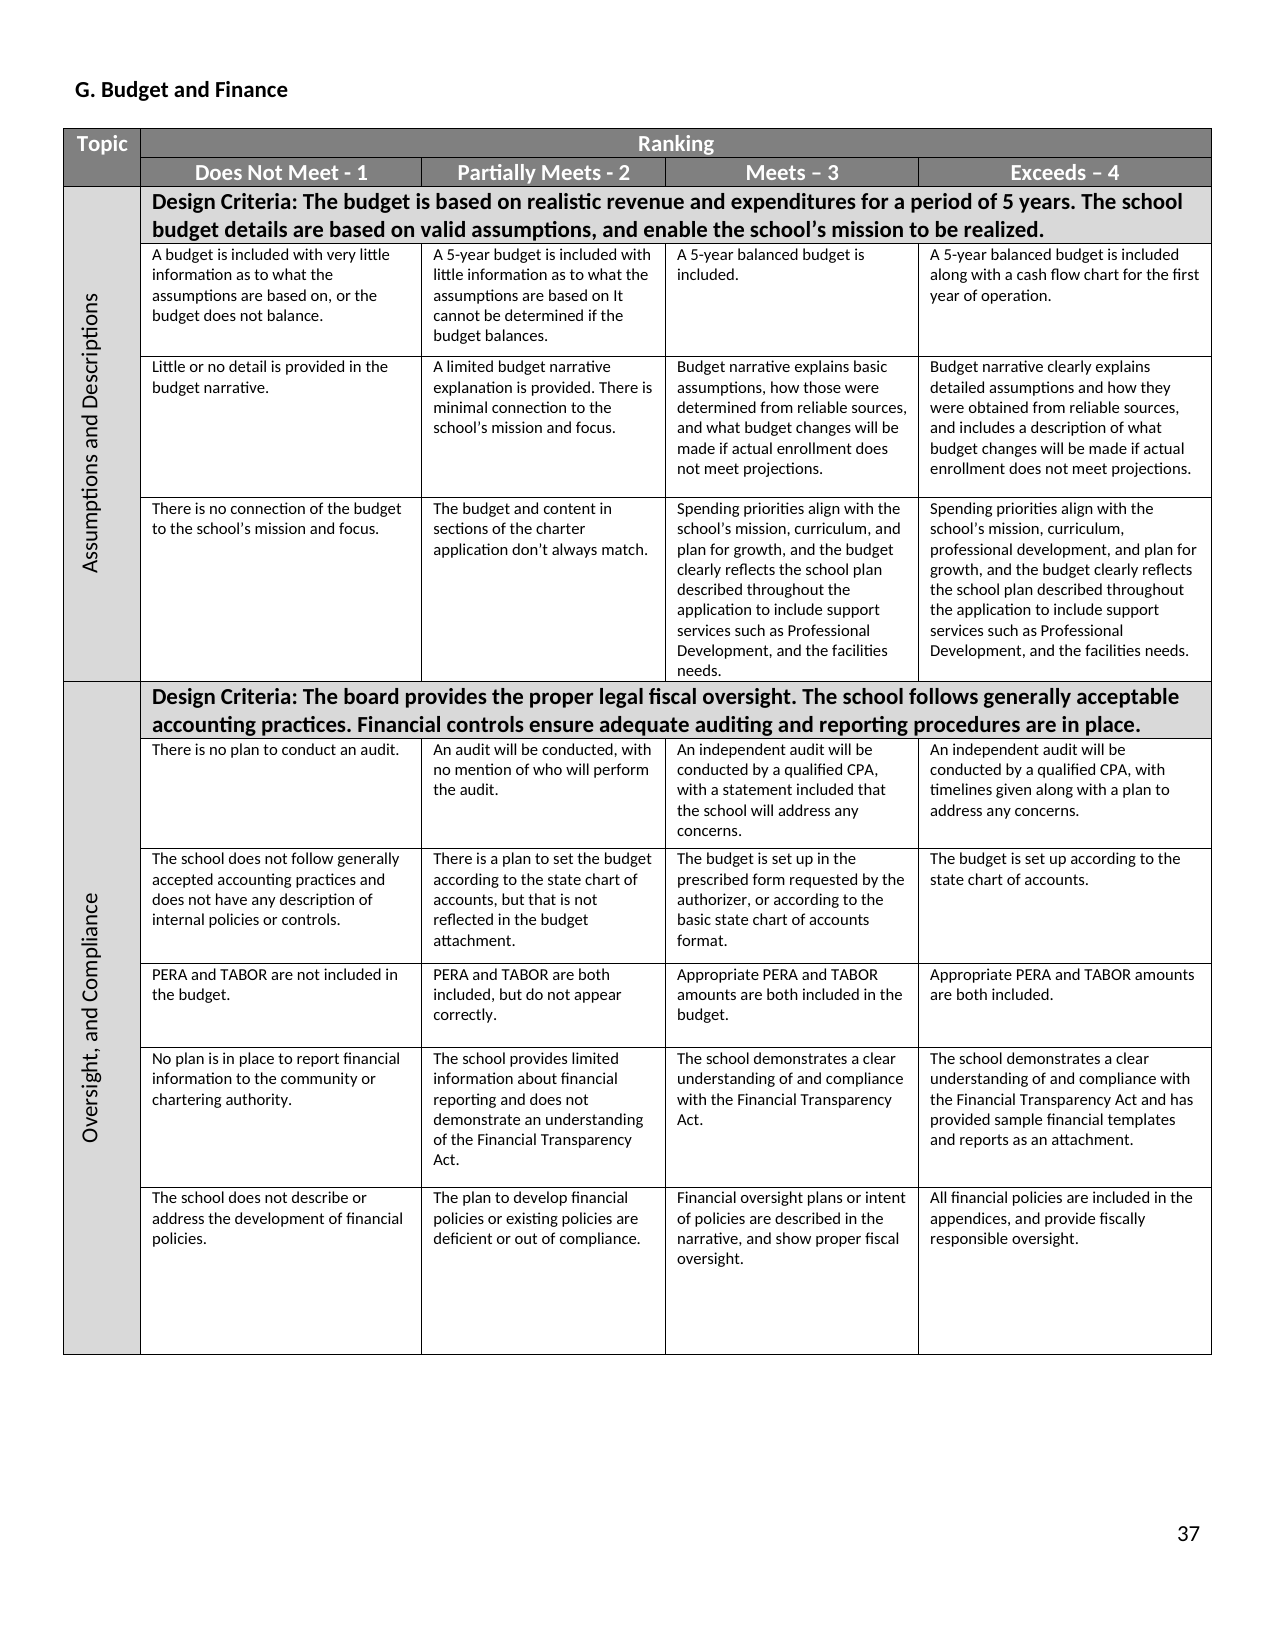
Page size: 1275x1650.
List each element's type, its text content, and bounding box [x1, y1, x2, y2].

table_cell A 5-year balanced budget is included. [666, 244, 918, 356]
table_cell The budget is set up in the prescribed form requested by the authorizer, or according to the basic state chart of accounts format. [666, 849, 918, 963]
table_cell A 5-year budget is included with little information as to what the assumptions are based on It cannot be determined if the budget balances. [422, 244, 665, 356]
table_cell The budget and content in sections of the charter application don’t always match. [422, 498, 665, 681]
table_cell Spending priorities align with the school’s mission, curriculum, professional development, and plan for growth, and the budget clearly reflects the school plan described throughout the application to include support services such as Professional Development, and the facilities needs. [919, 498, 1211, 681]
table_cell The budget is set up according to the state chart of accounts. [919, 849, 1211, 963]
table_cell A 5-year balanced budget is included along with a cash flow chart for the first year of operation. [919, 244, 1211, 356]
table_cell There is no plan to conduct an audit. [141, 739, 421, 848]
table_cell Oversight, and Compliance [64, 682, 140, 1354]
table_cell There is a plan to set the budget according to the state chart of accounts, but that is not reflected in the budget attachment. [422, 849, 665, 963]
table_cell A limited budget narrative explanation is provided. There is minimal connection to the school’s mission and focus. [422, 357, 665, 497]
table_cell Little or no detail is provided in the budget narrative. [141, 357, 421, 497]
table_header Ranking [141, 129, 1211, 157]
table_cell An independent audit will be conducted by a qualified CPA, with a statement included that the school will address any concerns. [666, 739, 918, 848]
table_cell Design Criteria: The board provides the proper legal fiscal oversight. The school follows generally acceptable accounting practices. Financial controls ensure adequate auditing and reporting procedures are in place. [141, 682, 1211, 738]
table_cell No plan is in place to report financial information to the community or chartering authority. [141, 1048, 421, 1187]
table_cell Appropriate PERA and TABOR amounts are both included. [919, 964, 1211, 1047]
table_cell Spending priorities align with the school’s mission, curriculum, and plan for growth, and the budget clearly reflects the school plan described throughout the application to include support services such as Professional Development, and the facilities needs. [666, 498, 918, 681]
table_cell The school demonstrates a clear understanding of and compliance with the Financial Transparency Act. [666, 1048, 918, 1187]
table_cell Financial oversight plans or intent of policies are described in the narrative, and show proper fiscal oversight. [666, 1188, 918, 1354]
table_cell A budget is included with very little information as to what the assumptions are based on, or the budget does not balance. [141, 244, 421, 356]
table_cell An audit will be conducted, with no mention of who will perform the audit. [422, 739, 665, 848]
table_header Topic [64, 129, 140, 186]
table_cell Design Criteria: The budget is based on realistic revenue and expenditures for a period of 5 years. The school budget details are based on valid assumptions, and enable the school’s mission to be realized. [141, 187, 1211, 243]
table_cell Appropriate PERA and TABOR amounts are both included in the budget. [666, 964, 918, 1047]
table_cell Assumptions and Descriptions [64, 187, 140, 681]
table_cell An independent audit will be conducted by a qualified CPA, with timelines given along with a plan to address any concerns. [919, 739, 1211, 848]
table_cell Does Not Meet - 1 [141, 158, 421, 186]
table_cell Meets – 3 [666, 158, 918, 186]
text G. Budget and Finance [75, 75, 1200, 103]
table_cell Partially Meets - 2 [422, 158, 665, 186]
table_cell The school provides limited information about financial reporting and does not demonstrate an understanding of the Financial Transparency Act. [422, 1048, 665, 1187]
table_cell Exceeds – 4 [919, 158, 1211, 186]
table_cell The plan to develop financial policies or existing policies are deficient or out of compliance. [422, 1188, 665, 1354]
table_cell All financial policies are included in the appendices, and provide fiscally responsible oversight. [919, 1188, 1211, 1354]
table_cell PERA and TABOR are both included, but do not appear correctly. [422, 964, 665, 1047]
table_cell The school does not describe or address the development of financial policies. [141, 1188, 421, 1354]
table_cell The school demonstrates a clear understanding of and compliance with the Financial Transparency Act and has provided sample financial templates and reports as an attachment. [919, 1048, 1211, 1187]
table_cell Budget narrative clearly explains detailed assumptions and how they were obtained from reliable sources, and includes a description of what budget changes will be made if actual enrollment does not meet projections. [919, 357, 1211, 497]
table_cell PERA and TABOR are not included in the budget. [141, 964, 421, 1047]
table_cell The school does not follow generally accepted accounting practices and does not have any description of internal policies or controls. [141, 849, 421, 963]
table_cell Budget narrative explains basic assumptions, how those were determined from reliable sources, and what budget changes will be made if actual enrollment does not meet projections. [666, 357, 918, 497]
table_cell There is no connection of the budget to the school’s mission and focus. [141, 498, 421, 681]
